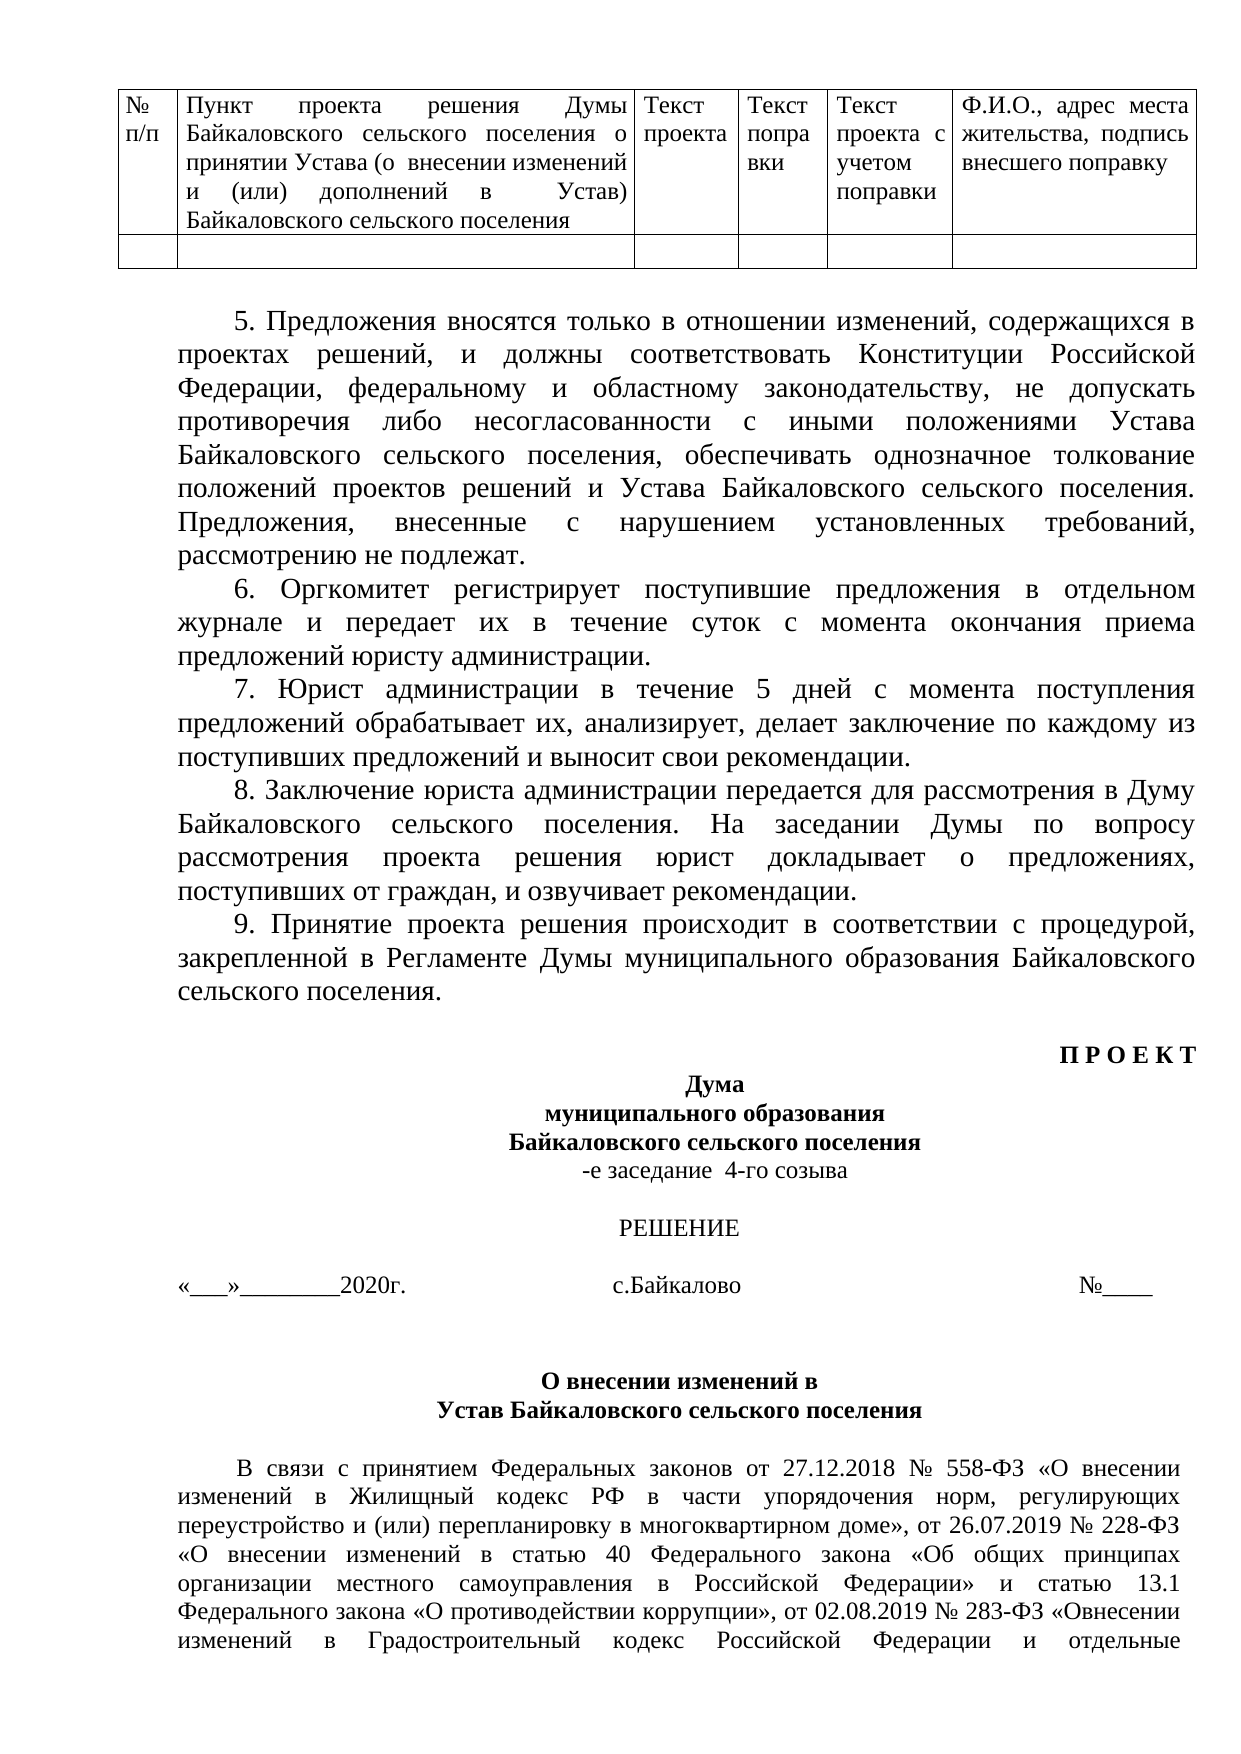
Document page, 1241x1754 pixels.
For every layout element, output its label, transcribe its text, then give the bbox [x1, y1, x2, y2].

table_cell [635, 235, 738, 268]
text РЕШЕНИЕ [177, 1213, 1181, 1242]
table_header Текст поправки [739, 90, 827, 233]
table_header Текст проекта [635, 90, 738, 233]
text «___»________2020г. с.Байкалово №____ [177, 1271, 1181, 1299]
text Байкаловского сельского поселения [177, 1127, 1196, 1156]
text 9. Принятие проекта решения происходит в соответствии с процедурой, закрепленной в Регламенте Думы муниципального образования Байкаловского сельского поселения. [177, 906, 1196, 1007]
table_cell [119, 235, 177, 268]
text Дума [177, 1069, 1196, 1098]
text П Р О Е К Т [177, 1041, 1196, 1069]
table_header Текст проекта с учетом поправки [828, 90, 952, 233]
table_header Пункт проекта решения Думы Байкаловского сельского поселения о принятии Устава (о внесении изменений и (или) дополнений в Устав) Байкаловского сельского поселения [178, 90, 634, 233]
table_cell [953, 235, 1196, 268]
table_header Ф.И.О., адрес места жительства, подпись внесшего поправку [953, 90, 1196, 233]
text 6. Оргкомитет регистрирует поступившие предложения в отдельном журнале и передает их в течение суток с момента окончания приема предложений юристу администрации. [177, 571, 1196, 672]
table_cell [828, 235, 952, 268]
table_cell [739, 235, 827, 268]
text О внесении изменений в [177, 1366, 1181, 1395]
text 7. Юрист администрации в течение 5 дней с момента поступления предложений обрабатывает их, анализирует, делает заключение по каждому из поступивших предложений и выносит свои рекомендации. [177, 672, 1196, 772]
text 8. Заключение юриста администрации передается для рассмотрения в Думу Байкаловского сельского поселения. На заседании Думы по вопросу рассмотрения проекта решения юрист докладывает о предложениях, поступивших от граждан, и озвучивает рекомендации. [177, 772, 1196, 906]
text -е заседание 4-го созыва [177, 1156, 1196, 1184]
table_header № п/п [119, 90, 177, 233]
table_cell [178, 235, 634, 268]
text Устав Байкаловского сельского поселения [177, 1395, 1181, 1424]
text муниципального образования [177, 1098, 1196, 1127]
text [177, 1453, 1181, 1654]
text 5. Предложения вносятся только в отношении изменений, содержащихся в проектах решений, и должны соответствовать Конституции Российской Федерации, федеральному и областному законодательству, не допускать противоречия либо несогласованности с иными положениями Устава Байкаловского сельского поселения, обеспечивать однозначное толкование положений проектов решений и Устава Байкаловского сельского поселения. Предложения, внесенные с нарушением установленных требований, рассмотрению не подлежат. [177, 303, 1196, 571]
